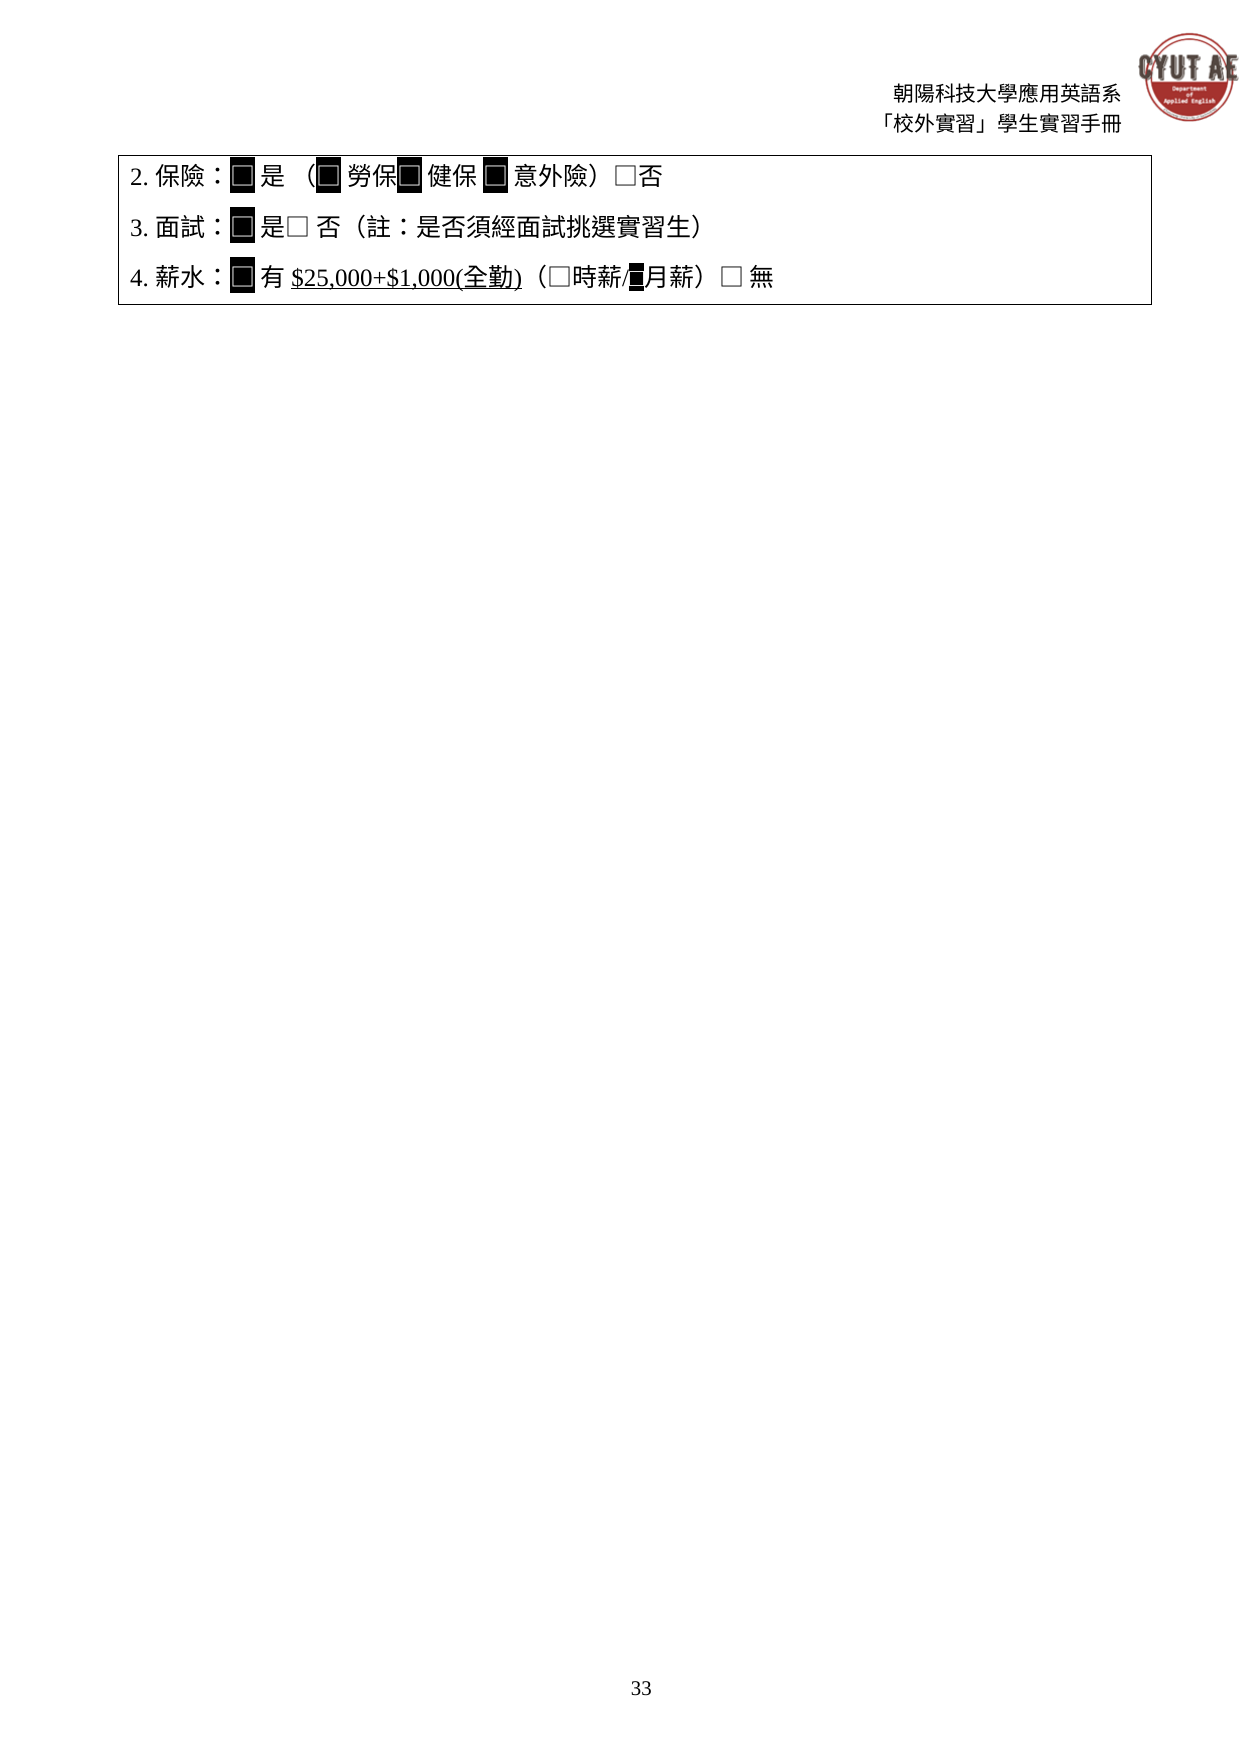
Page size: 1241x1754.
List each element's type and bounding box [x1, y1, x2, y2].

picture [1135, 24, 1240, 130]
table_cell [119, 156, 1151, 304]
